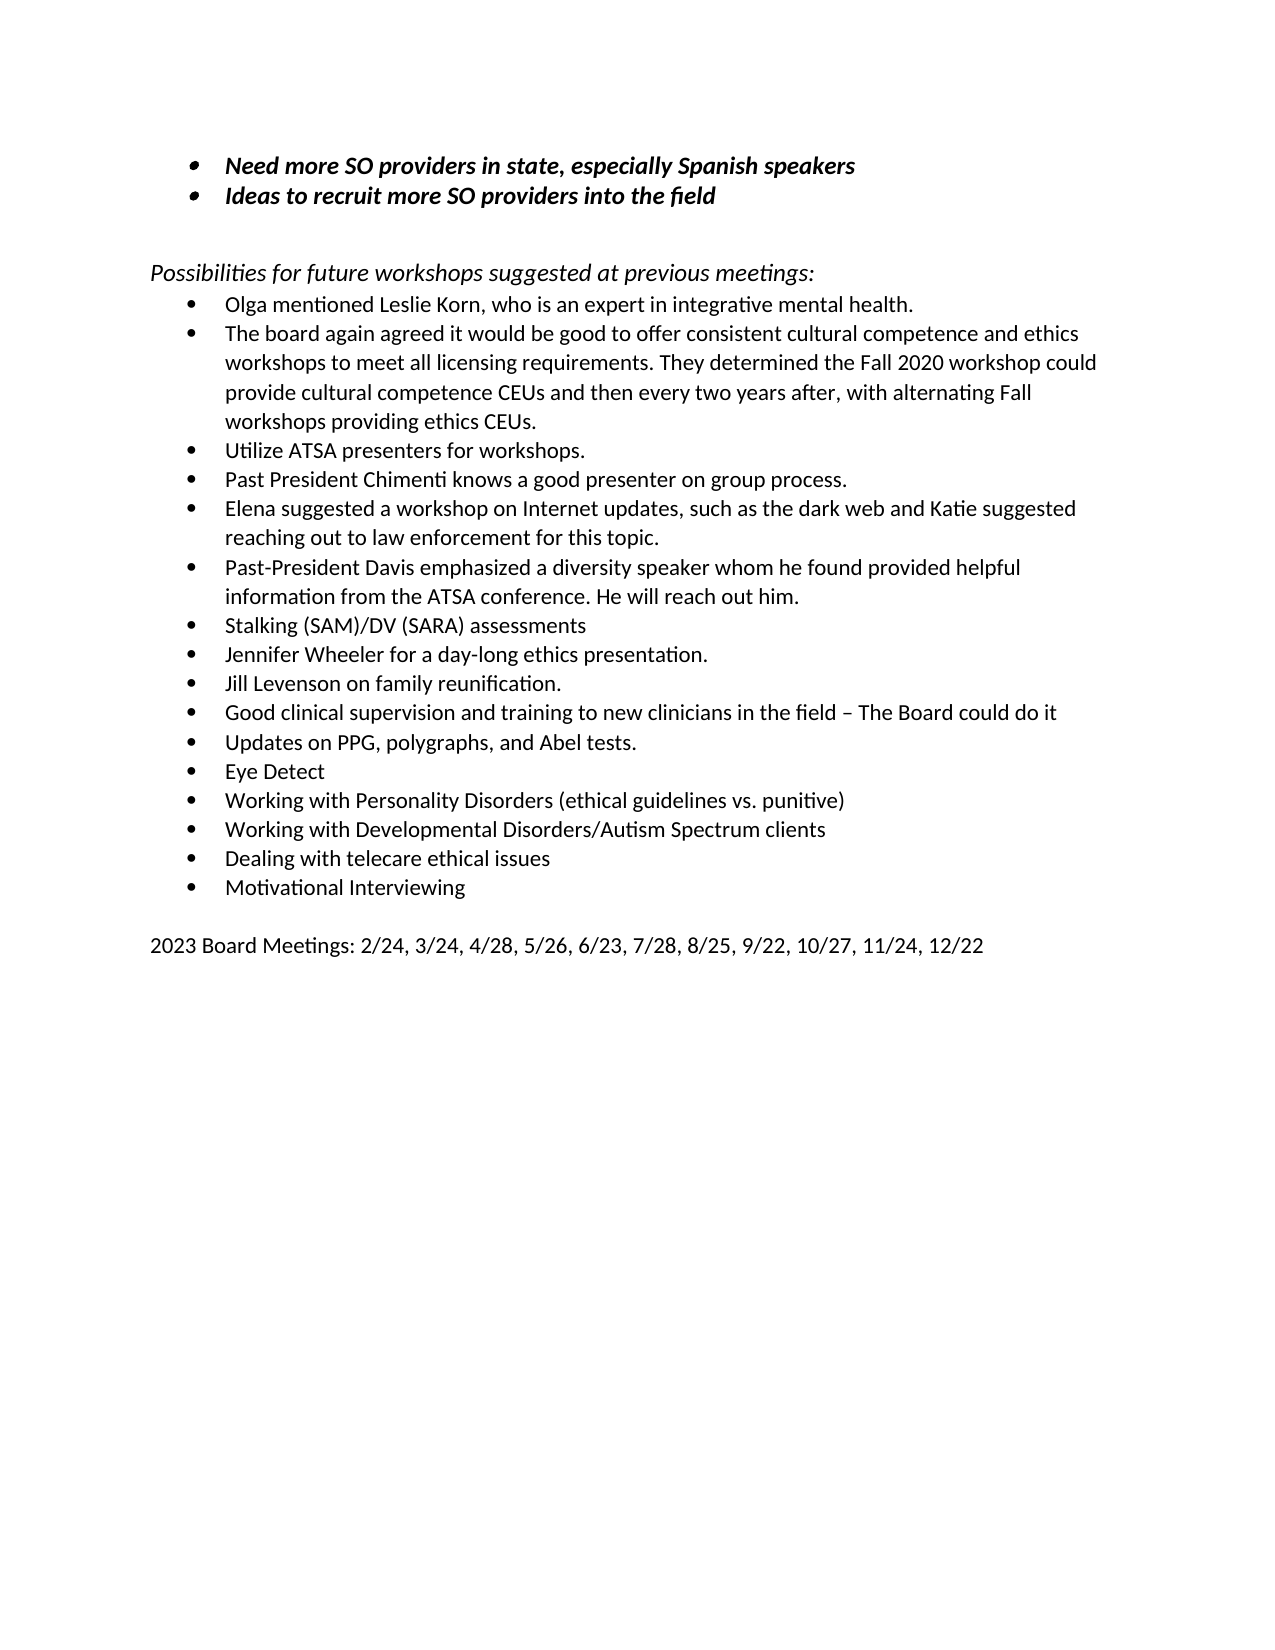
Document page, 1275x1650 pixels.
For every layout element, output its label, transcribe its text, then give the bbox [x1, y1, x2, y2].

list Working with Personality Disorders (ethical guidelines vs. punitive) [187, 785, 1125, 814]
list Olga mentioned Leslie Korn, who is an expert in integrative mental health. [187, 289, 1125, 318]
list Good clinical supervision and training to new clinicians in the field – The Board could do it [187, 697, 1125, 727]
list Jennifer Wheeler for a day-long ethics presentation. [187, 639, 1125, 668]
list Need more SO providers in state, especially Spanish speakers [187, 150, 1125, 181]
list Jill Levenson on family reunification. [187, 668, 1125, 697]
list Stalking (SAM)/DV (SARA) assessments [187, 610, 1125, 639]
list Working with Developmental Disorders/Autism Spectrum clients [187, 814, 1125, 843]
list Past President Chimenti knows a good presenter on group process. [187, 464, 1125, 493]
list Updates on PPG, polygraphs, and Abel tests. [187, 727, 1125, 756]
list Motivational Interviewing [187, 872, 1125, 902]
text 2023 Board Meetings: 2/24, 3/24, 4/28, 5/26, 6/23, 7/28, 8/25, 9/22, 10/27, 11/24, 12/22 [150, 931, 1125, 959]
list Past-President Davis emphasized a diversity speaker whom he found provided helpful information from the ATSA conference. He will reach out him. [187, 552, 1125, 610]
text Possibilities for future workshops suggested at previous meetings: [150, 257, 1125, 288]
list The board again agreed it would be good to offer consistent cultural competence and ethics workshops to meet all licensing requirements. They determined the Fall 2020 workshop could provide cultural competence CEUs and then every two years after, with alternating Fall workshops providing ethics CEUs. [187, 318, 1125, 435]
list Eye Detect [187, 756, 1125, 785]
list Elena suggested a workshop on Internet updates, such as the dark web and Katie suggested reaching out to law enforcement for this topic. [187, 493, 1125, 552]
list Dealing with telecare ethical issues [187, 843, 1125, 872]
list Ideas to recruit more SO providers into the field [187, 181, 1125, 211]
list Utilize ATSA presenters for workshops. [187, 435, 1125, 464]
